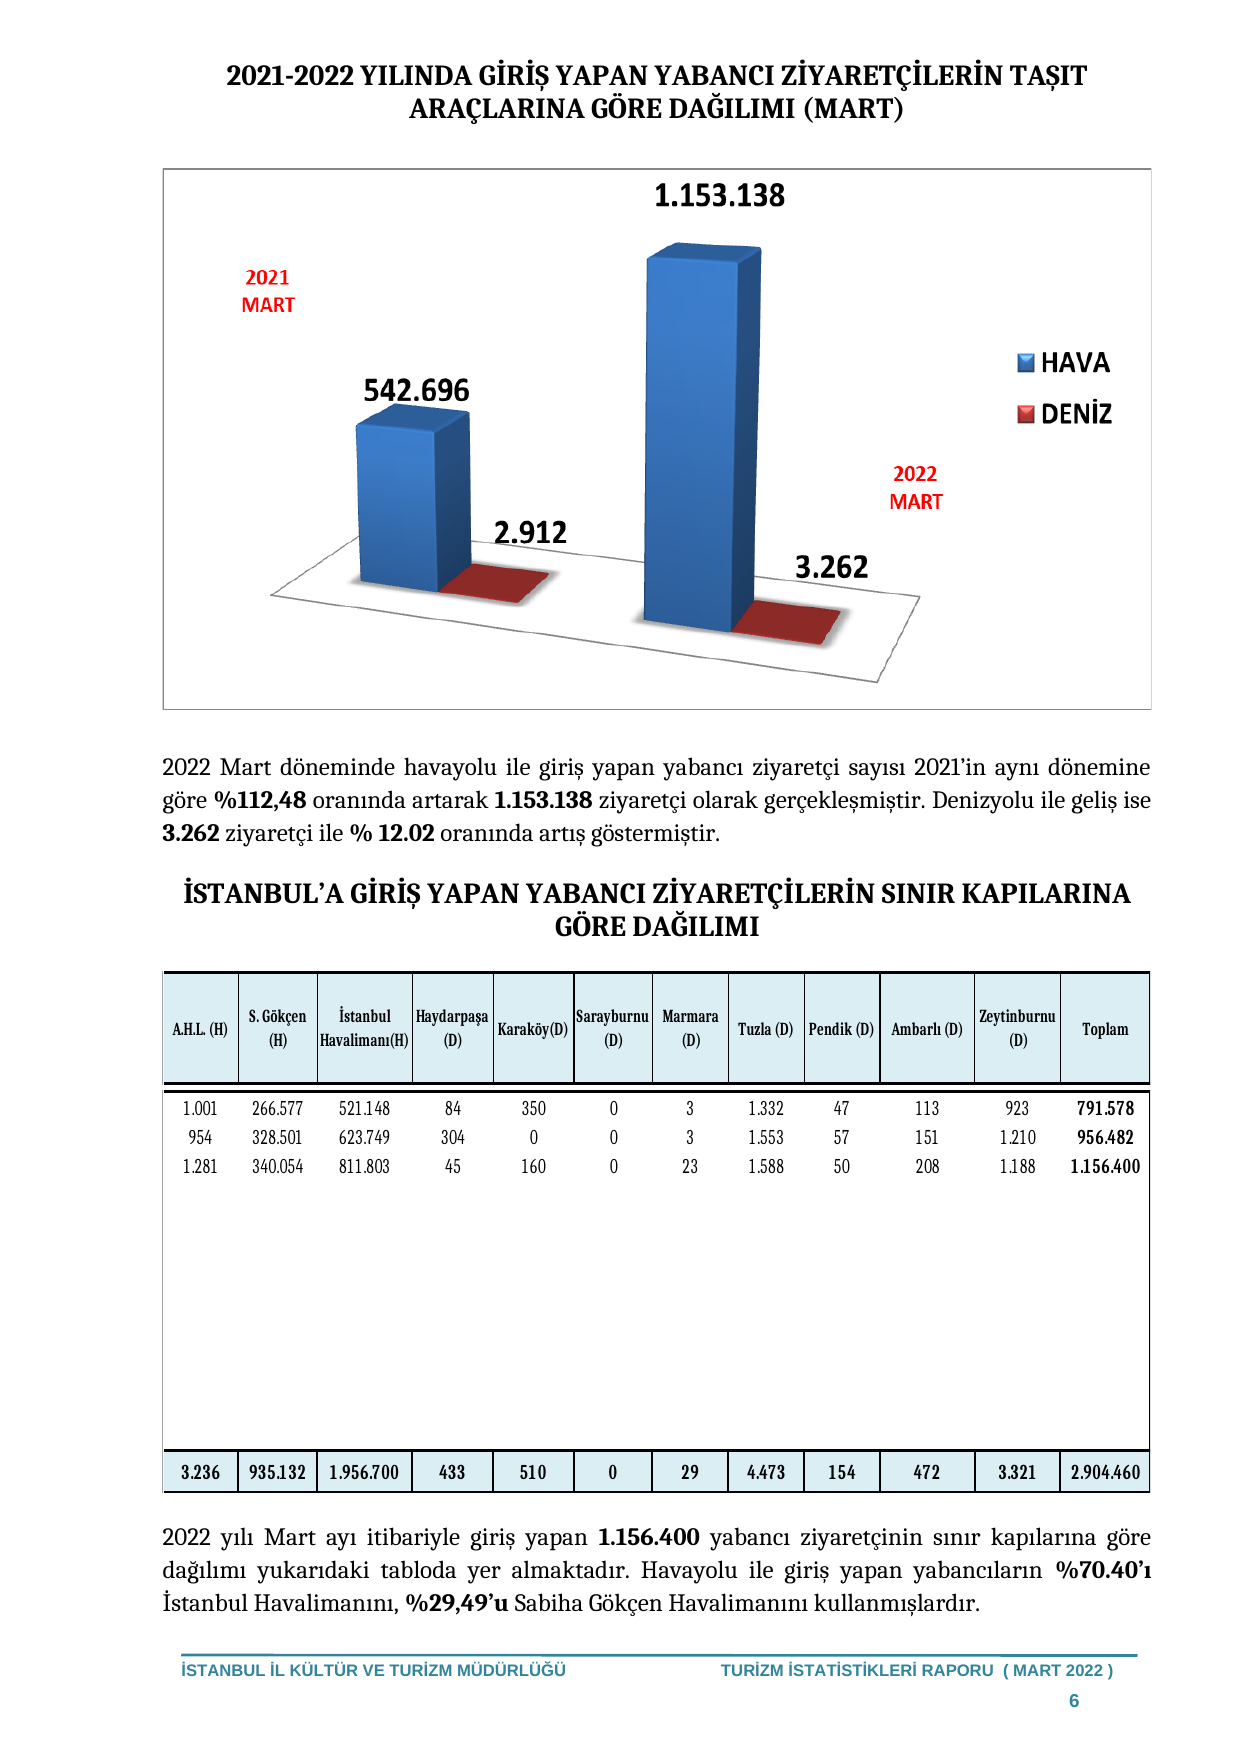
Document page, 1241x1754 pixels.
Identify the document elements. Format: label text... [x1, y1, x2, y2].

text 2022 yılı Mart ayı itibariyle giriş yapan 1.156.400 yabancı ziyaretçinin sınır kapılarına göre dağılımı yukarıdaki tabloda yer almaktadır. Havayolu ile giriş yapan yabancıların %70.40’ı İstanbul Havalimanını, %29,49’u Sabiha Gökçen Havalimanını kullanmışlardır. [162, 1523, 1151, 1618]
text 2022 Mart döneminde havayolu ile giriş yapan yabancı ziyaretçi sayısı 2021’in aynı dönemine göre %112,48 oranında artarak 1.153.138 ziyaretçi olarak gerçekleşmiştir. Denizyolu ile geliş ise 3.262 ziyaretçi ile % 12.02 oranında artış göstermiştir. [162, 753, 1152, 848]
subtitle 2021-2022 YILINDA GİRİŞ YAPAN YABANCI ZİYARETÇİLERİN TAŞIT ARAÇLARINA GÖRE DAĞILIMI (MART) [162, 59, 1152, 126]
picture [162, 168, 1152, 710]
subtitle İSTANBUL’A GİRİŞ YAPAN YABANCI ZİYARETÇİLERİN SINIR KAPILARINA GÖRE DAĞILIMI [162, 877, 1152, 944]
